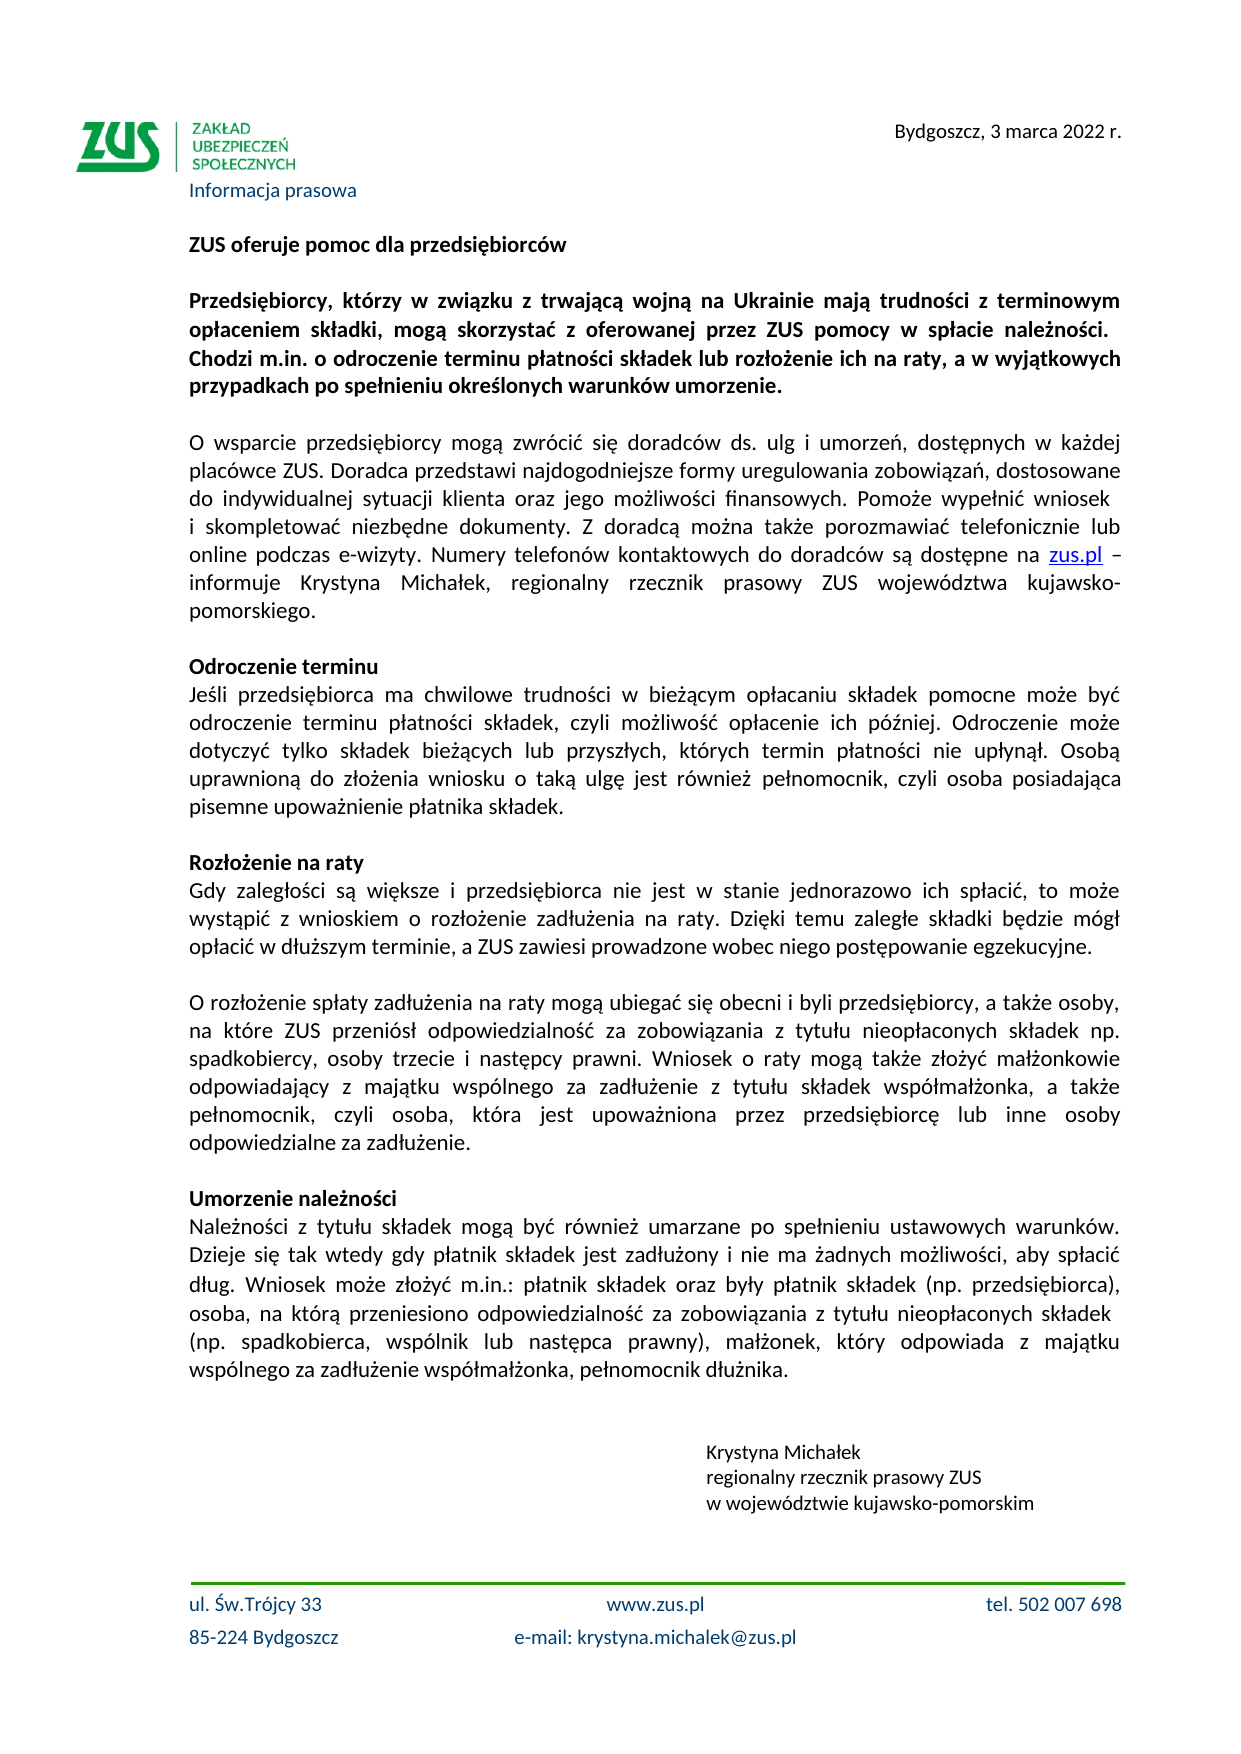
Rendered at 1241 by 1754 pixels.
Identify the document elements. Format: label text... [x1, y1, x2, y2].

text Przedsiębiorcy, którzy w związku z trwającą wojną na Ukrainie mają trudności z terminowym opłaceniem składki, mogą skorzystać z oferowanej przez ZUS pomocy w spłacie należności. Chodzi m.in. o odroczenie terminu płatności składek lub rozłożenie ich na raty, a w wyjątkowych przypadkach po spełnieniu określonych warunków umorzenie. [189, 287, 1122, 400]
text Odroczenie terminu [189, 652, 1122, 680]
text Bydgoszcz, 3 marca 2022 r. [189, 118, 1122, 143]
text Gdy zaległości są większe i przedsiębiorca nie jest w stanie jednorazowo ich spłacić, to może wystąpić z wnioskiem o rozłożenie zadłużenia na raty. Dzięki temu zaległe składki będzie mógł opłacić w dłuższym terminie, a ZUS zawiesi prowadzone wobec niego postępowanie egzekucyjne. [189, 876, 1122, 960]
text Umorzenie należności [189, 1184, 1122, 1212]
text O wsparcie przedsiębiorcy mogą zwrócić się doradców ds. ulg i umorzeń, dostępnych w każdej placówce ZUS. Doradca przedstawi najdogodniejsze formy uregulowania zobowiązań, dostosowane do indywidualnej sytuacji klienta oraz jego możliwości finansowych. Pomoże wypełnić wniosek i skompletować niezbędne dokumenty. Z doradcą można także porozmawiać telefonicznie lub online podczas e-wizyty. Numery telefonów kontaktowych do doradców są dostępne na zus.pl – informuje Krystyna Michałek, regionalny rzecznik prasowy ZUS województwa kujawsko-pomorskiego. [189, 428, 1122, 624]
text Należności z tytułu składek mogą być również umarzane po spełnieniu ustawowych warunków. Dzieje się tak wtedy gdy płatnik składek jest zadłużony i nie ma żadnych możliwości, aby spłacić dług. Wniosek może złożyć m.in.: płatnik składek oraz były płatnik składek (np. przedsiębiorca), osoba, na którą przeniesiono odpowiedzialność za zobowiązania z tytułu nieopłaconych składek (np. spadkobierca, wspólnik lub następca prawny), małżonek, który odpowiada z majątku wspólnego za zadłużenie współmałżonka, pełnomocnik dłużnika. [189, 1212, 1122, 1383]
text Rozłożenie na raty [189, 848, 1122, 876]
text Krystyna Michałek [706, 1439, 1122, 1464]
text Jeśli przedsiębiorca ma chwilowe trudności w bieżącym opłacaniu składek pomocne może być odroczenie terminu płatności składek, czyli możliwość opłacenie ich później. Odroczenie może dotyczyć tylko składek bieżących lub przyszłych, których termin płatności nie upłynął. Osobą uprawnioną do złożenia wniosku o taką ulgę jest również pełnomocnik, czyli osoba posiadająca pisemne upoważnienie płatnika składek. [189, 680, 1122, 820]
text ZUS oferuje pomoc dla przedsiębiorców [189, 231, 1122, 258]
picture [74, 119, 297, 173]
text O rozłożenie spłaty zadłużenia na raty mogą ubiegać się obecni i byli przedsiębiorcy, a także osoby, na które ZUS przeniósł odpowiedzialność za zobowiązania z tytułu nieopłaconych składek np. spadkobiercy, osoby trzecie i następcy prawni. Wniosek o raty mogą także złożyć małżonkowie odpowiadający z majątku wspólnego za zadłużenie z tytułu składek współmałżonka, a także pełnomocnik, czyli osoba, która jest upoważniona przez przedsiębiorcę lub inne osoby odpowiedzialne za zadłużenie. [189, 988, 1122, 1156]
text Informacja prasowa [189, 177, 1122, 202]
text w województwie kujawsko-pomorskim [632, 1490, 1122, 1515]
text regionalny rzecznik prasowy ZUS [632, 1464, 1122, 1490]
